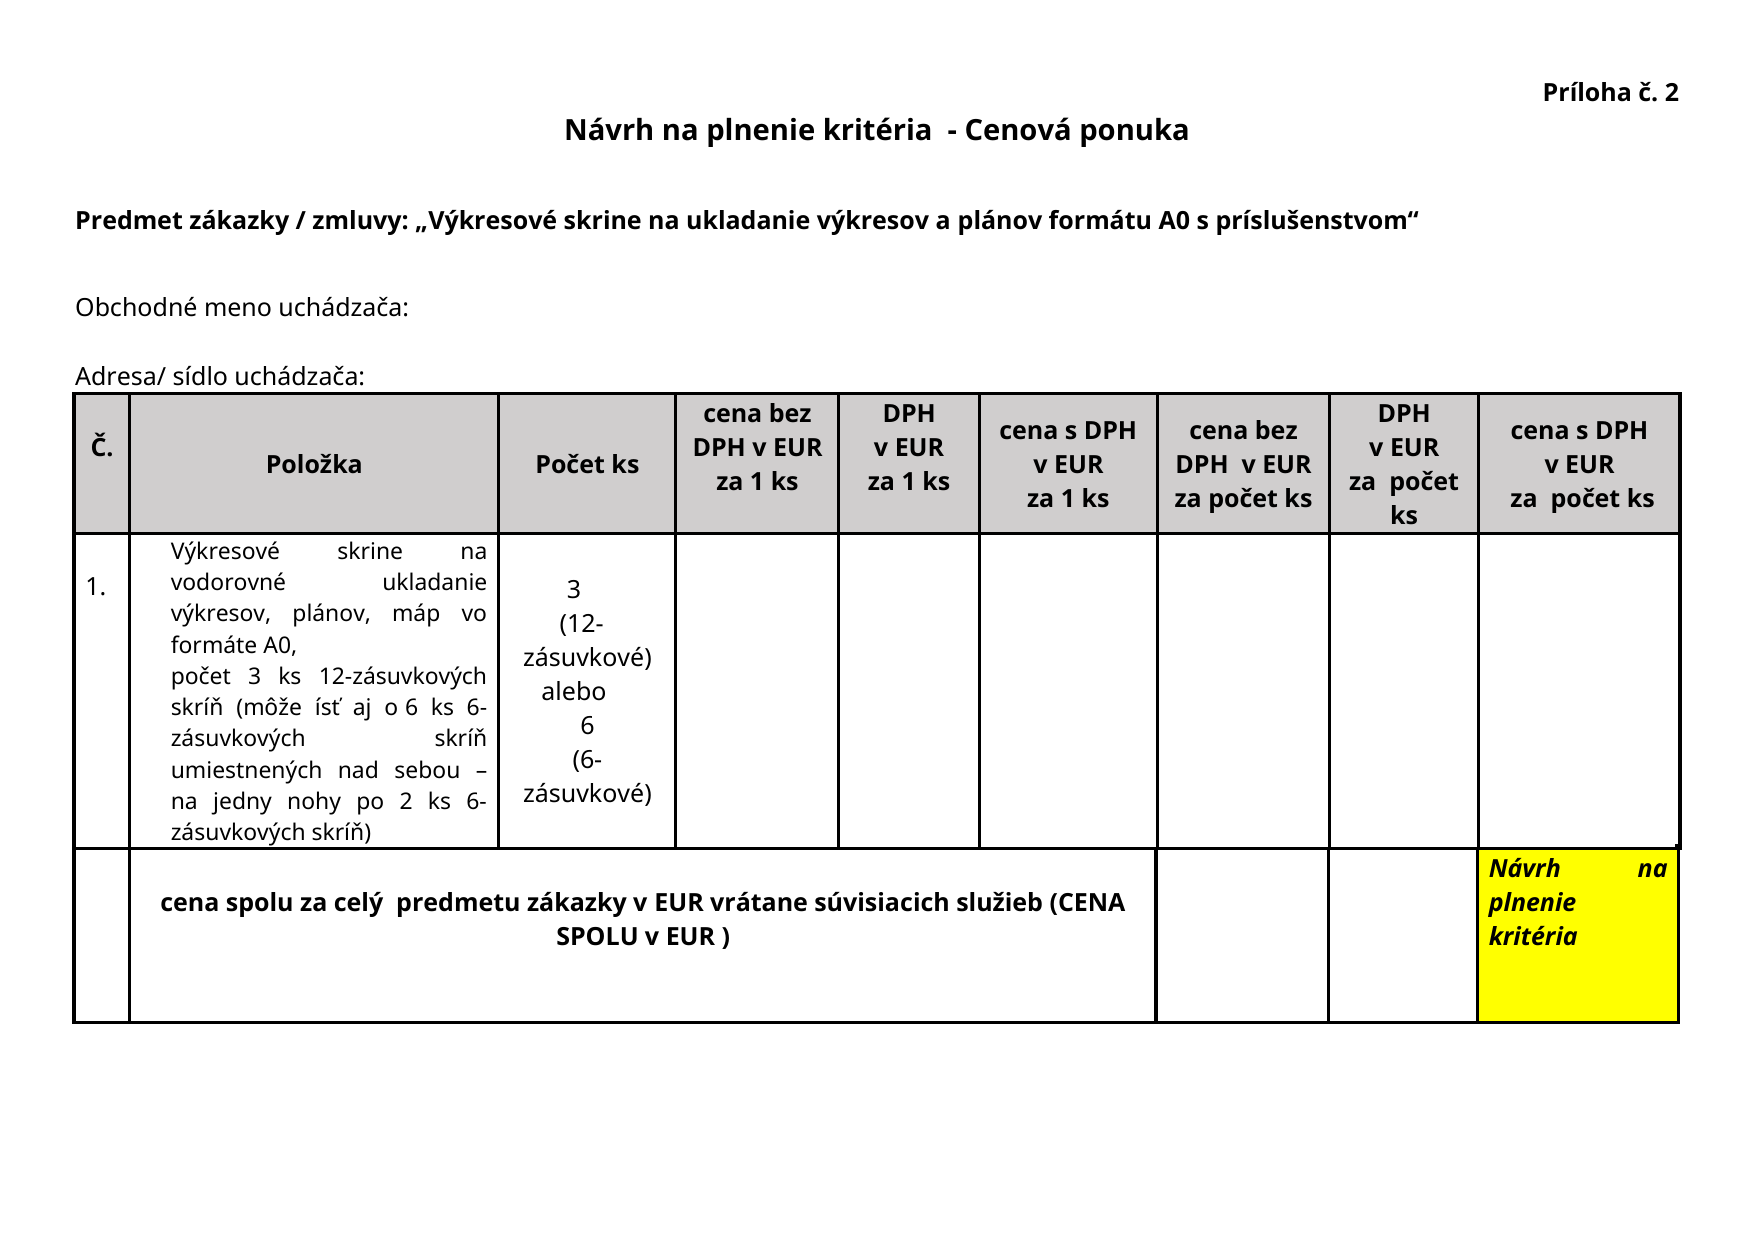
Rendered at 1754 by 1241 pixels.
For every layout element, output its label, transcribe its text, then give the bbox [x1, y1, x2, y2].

table_header DPH v EUR za počet ks [1331, 395, 1477, 532]
table_header DPH v EUR za 1 ks [840, 395, 978, 532]
table_header cena s DPH v EUR za 1 ks [981, 395, 1156, 532]
table_header Č. [76, 395, 128, 532]
table_cell [1330, 850, 1476, 1021]
table_cell [1331, 535, 1477, 847]
table_cell [1159, 535, 1328, 847]
text Príloha č. 2 [75, 75, 1679, 109]
text Adresa/ sídlo uchádzača: [75, 358, 1679, 392]
text Predmet zákazky / zmluvy: „Výkresové skrine na ukladanie výkresov a plánov formátu A0 s príslušenstvom“ [75, 203, 1679, 237]
table_header Položka [131, 395, 497, 532]
table_header cena bez DPH v EUR za 1 ks [677, 395, 837, 532]
table_header cena s DPH v EUR za počet ks [1480, 395, 1678, 532]
table_cell cena spolu za celý predmetu zákazky v EUR vrátane súvisiacich služieb (CENA SPOLU v EUR ) [131, 850, 1154, 1021]
table_cell [981, 535, 1156, 847]
table_cell Výkresové skrine na vodorovné ukladanie výkresov, plánov, máp vo formáte A0, počet 3 ks 12-zásuvkových skríň (môže ísť aj o 6 ks 6-zásuvkových skríň umiestnených nad sebou – na jedny nohy po 2 ks 6-zásuvkových skríň) [131, 535, 497, 847]
table_cell [840, 535, 978, 847]
table_cell 3 (12-zásuvkové) alebo 6 (6-zásuvkové) [500, 535, 674, 847]
text Návrh na plnenie kritéria - Cenová ponuka [75, 109, 1679, 149]
table_cell [1480, 535, 1678, 847]
table_header cena bez DPH v EUR za počet ks [1159, 395, 1328, 532]
table_cell [1158, 850, 1327, 1021]
table_cell Návrh na plnenie kritéria [1479, 850, 1677, 1021]
table_cell [677, 535, 837, 847]
table_cell 1. [76, 535, 128, 847]
table_cell [76, 850, 128, 1021]
table_header Počet ks [500, 395, 674, 532]
text Obchodné meno uchádzača: [75, 290, 1679, 324]
